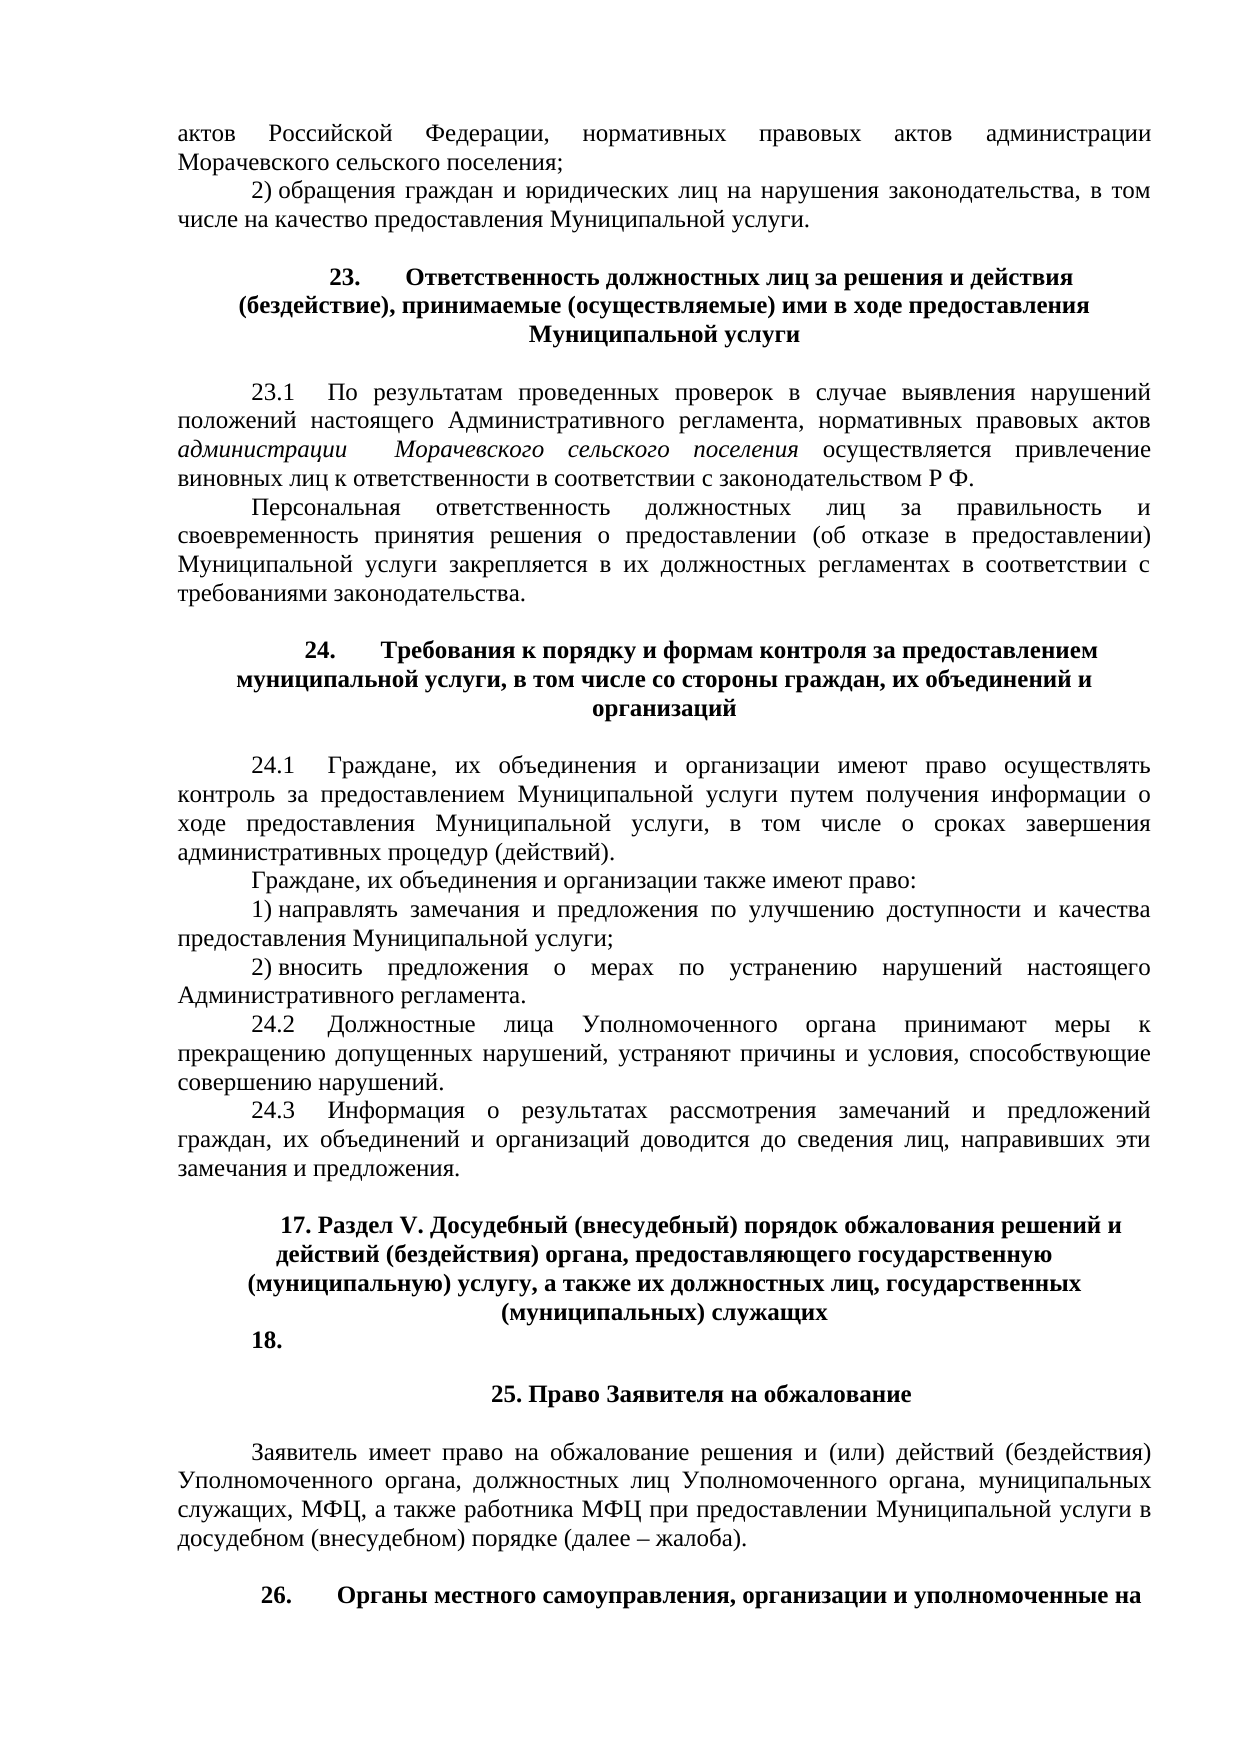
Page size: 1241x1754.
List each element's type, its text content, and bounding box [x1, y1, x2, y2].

list Право Заявителя на обжалование [251, 1379, 1151, 1408]
subtitle Ответственность должностных лиц за решения и действия (бездействие), принимаемые (осуществляемые) ими в ходе предоставления Муниципальной услуги [177, 262, 1151, 348]
list Граждане, их объединения и организации имеют право осуществлять контроль за предоставлением Муниципальной услуги путем получения информации о ходе предоставления Муниципальной услуги, в том числе о сроках завершения административных процедур (действий). [177, 751, 1151, 866]
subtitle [177, 1581, 1151, 1609]
list Заявитель имеет право на обжалование решения и (или) действий (бездействия) Уполномоченного органа, должностных лиц Уполномоченного органа, муниципальных служащих, МФЦ, а также работника МФЦ при предоставлении Муниципальной услуги в досудебном (внесудебном) порядке (далее – жалоба). [177, 1437, 1151, 1552]
subtitle Требования к порядку и формам контроля за предоставлением муниципальной услуги, в том числе со стороны граждан, их объединений и организаций [177, 636, 1151, 722]
text Персональная ответственность должностных лиц за правильность и своевременность принятия решения о предоставлении (об отказе в предоставлении) Муниципальной услуги закрепляется в их должностных регламентах в соответствии с требованиями законодательства. [177, 492, 1151, 607]
list Должностные лица Уполномоченного органа принимают меры к прекращению допущенных нарушений, устраняют причины и условия, способствующие совершению нарушений. [177, 1009, 1151, 1096]
text 1) направлять замечания и предложения по улучшению доступности и качества предоставления Муниципальной услуги; [177, 894, 1151, 952]
subtitle Раздел V. Досудебный (внесудебный) порядок обжалования решений и действий (бездействия) органа, предоставляющего государственную (муниципальную) услугу, а также их должностных лиц, государственных (муниципальных) служащих [177, 1211, 1151, 1326]
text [177, 118, 1151, 176]
text 2) вносить предложения о мерах по устранению нарушений настоящего Административного регламента. [177, 952, 1151, 1009]
list По результатам проведенных проверок в случае выявления нарушений положений настоящего Административного регламента, нормативных правовых актов администрации Морачевского сельского поселения осуществляется привлечение виновных лиц к ответственности в соответствии с законодательством Р Ф. [177, 377, 1151, 492]
list Информация о результатах рассмотрения замечаний и предложений граждан, их объединений и организаций доводится до сведения лиц, направивших эти замечания и предложения. [177, 1096, 1151, 1182]
text Граждане, их объединения и организации также имеют право: [177, 866, 1151, 894]
text 2) обращения граждан и юридических лиц на нарушения законодательства, в том числе на качество предоставления Муниципальной услуги. [177, 176, 1151, 233]
